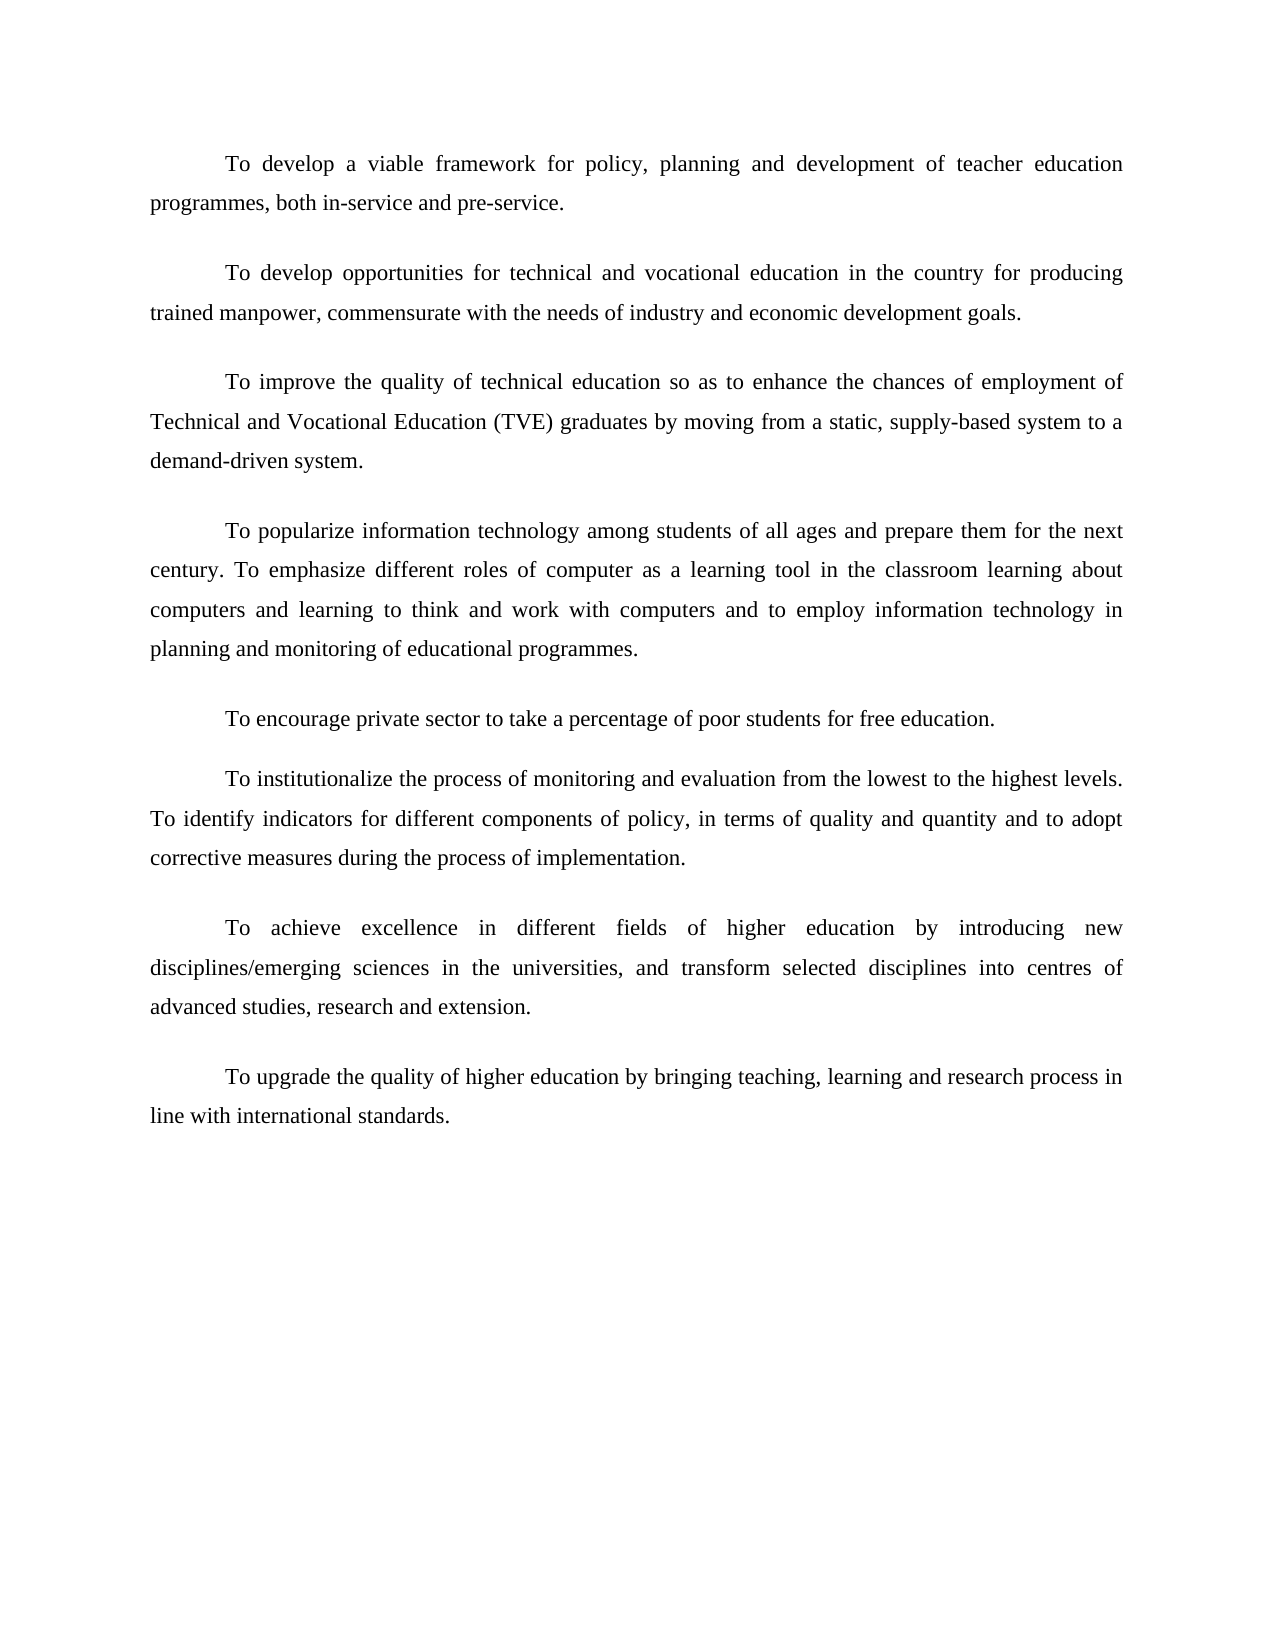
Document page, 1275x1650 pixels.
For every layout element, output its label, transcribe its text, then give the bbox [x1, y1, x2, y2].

text To develop opportunities for technical and vocational education in the country for producing trained manpower, commensurate with the needs of industry and economic development goals. [150, 259, 1125, 325]
text To improve the quality of technical education so as to enhance the chances of employment of Technical and Vocational Education (TVE) graduates by moving from a static, supply-based system to a demand-driven system. [150, 368, 1125, 474]
text To develop a viable framework for policy, planning and development of teacher education programmes, both in-service and pre-service. [150, 150, 1125, 216]
text To popularize information technology among students of all ages and prepare them for the next century. To emphasize different roles of computer as a learning tool in the classroom learning about computers and learning to think and work with computers and to employ information technology in planning and monitoring of educational programmes. [150, 517, 1125, 662]
text To upgrade the quality of higher education by bringing teaching, learning and research process in line with international standards. [150, 1063, 1125, 1129]
text To institutionalize the process of monitoring and evaluation from the lowest to the highest levels. To identify indicators for different components of policy, in terms of quality and quantity and to adopt corrective measures during the process of implementation. [150, 766, 1125, 871]
text To achieve excellence in different fields of higher education by introducing new disciplines/emerging sciences in the universities, and transform selected disciplines into centres of advanced studies, research and extension. [150, 914, 1125, 1019]
text To encourage private sector to take a percentage of poor students for free education. [150, 705, 1125, 731]
